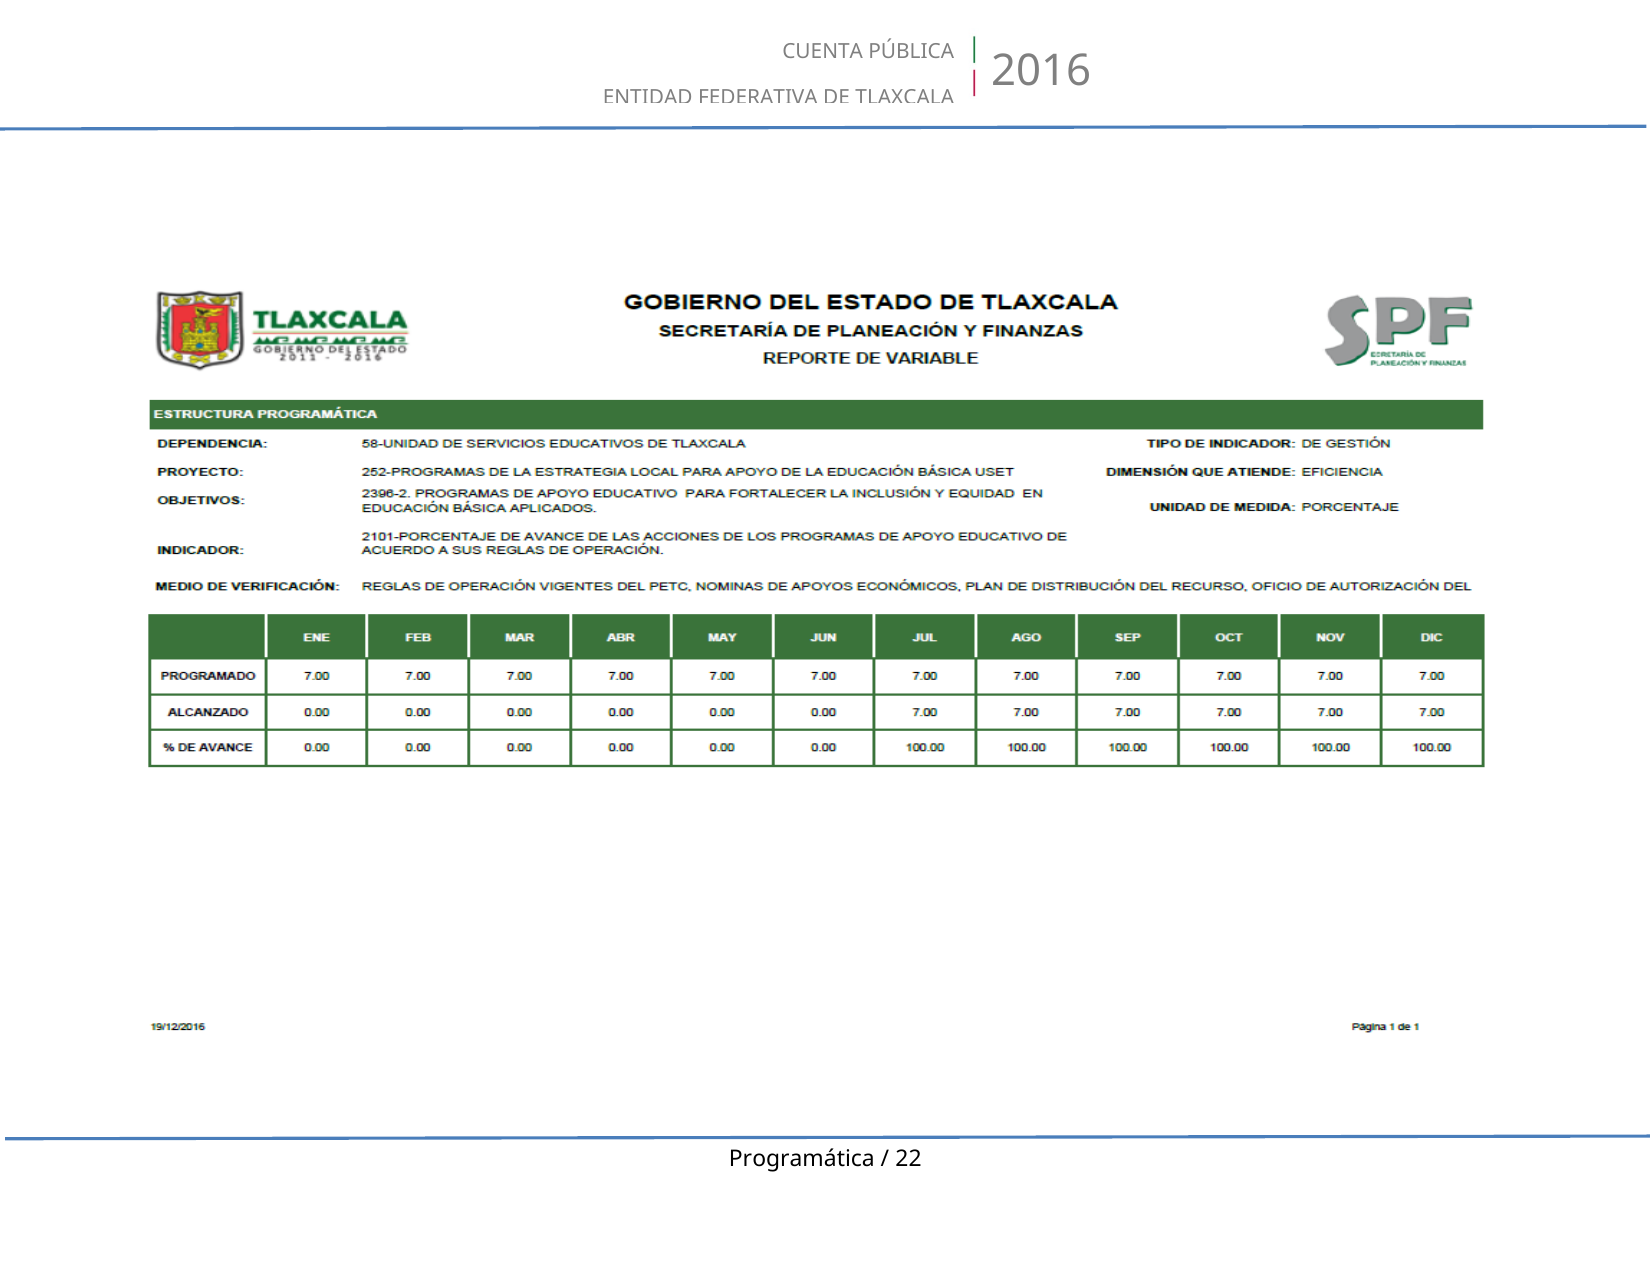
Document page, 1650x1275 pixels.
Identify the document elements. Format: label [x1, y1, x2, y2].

picture [113, 210, 1522, 1071]
picture [968, 28, 985, 99]
